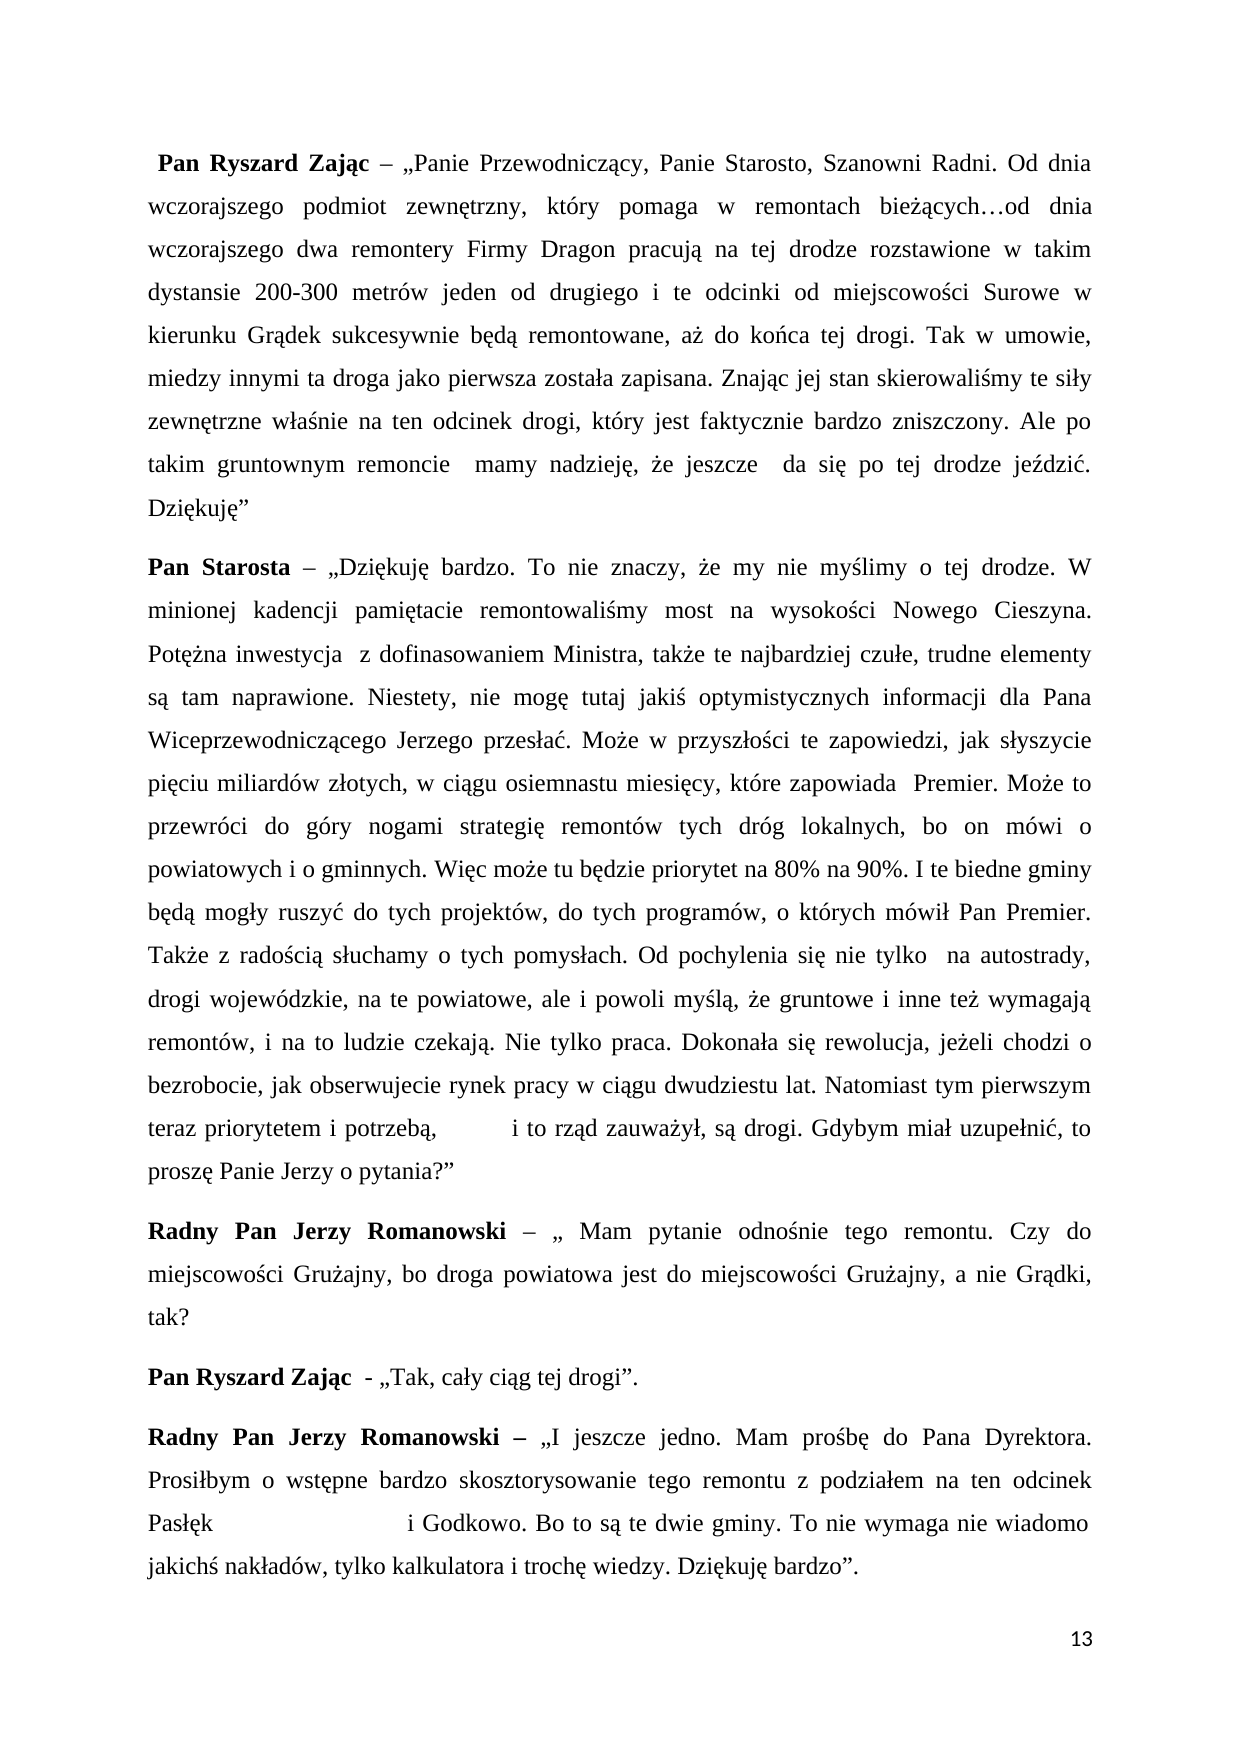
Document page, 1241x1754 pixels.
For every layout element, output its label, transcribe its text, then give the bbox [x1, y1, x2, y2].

text Pan Starosta – „Dziękuję bardzo. To nie znaczy, że my nie myślimy o tej drodze. W minionej kadencji pamiętacie remontowaliśmy most na wysokości Nowego Cieszyna. Potężna inwestycja z dofinasowaniem Ministra, także te najbardziej czułe, trudne elementy są tam naprawione. Niestety, nie mogę tutaj jakiś optymistycznych informacji dla Pana Wiceprzewodniczącego Jerzego przesłać. Może w przyszłości te zapowiedzi, jak słyszycie pięciu miliardów złotych, w ciągu osiemnastu miesięcy, które zapowiada Premier. Może to przewróci do góry nogami strategię remontów tych dróg lokalnych, bo on mówi o powiatowych i o gminnych. Więc może tu będzie priorytet na 80% na 90%. I te biedne gminy będą mogły ruszyć do tych projektów, do tych programów, o których mówił Pan Premier. Także z radością słuchamy o tych pomysłach. Od pochylenia się nie tylko na autostrady, drogi wojewódzkie, na te powiatowe, ale i powoli myślą, że gruntowe i inne też wymagają remontów, i na to ludzie czekają. Nie tylko praca. Dokonała się rewolucja, jeżeli chodzi o bezrobocie, jak obserwujecie rynek pracy w ciągu dwudziestu lat. Natomiast tym pierwszym teraz priorytetem i potrzebą, i to rząd zauważył, są drogi. Gdybym miał uzupełnić, to proszę Panie Jerzy o pytania?” [148, 552, 1093, 1185]
text Radny Pan Jerzy Romanowski – „ Mam pytanie odnośnie tego remontu. Czy do miejscowości Grużajny, bo droga powiatowa jest do miejscowości Grużajny, a nie Grądki, tak? [148, 1216, 1093, 1331]
text Radny Pan Jerzy Romanowski – „I jeszcze jedno. Mam prośbę do Pana Dyrektora. Prosiłbym o wstępne bardzo skosztorysowanie tego remontu z podziałem na ten odcinek Pasłęk i Godkowo. Bo to są te dwie gminy. To nie wymaga nie wiadomo jakichś nakładów, tylko kalkulatora i trochę wiedzy. Dziękuję bardzo”. [148, 1422, 1093, 1580]
text Pan Ryszard Zając - „Tak, cały ciąg tej drogi”. [148, 1362, 1093, 1391]
text Pan Ryszard Zając – „Panie Przewodniczący, Panie Starosto, Szanowni Radni. Od dnia wczorajszego podmiot zewnętrzny, który pomaga w remontach bieżących…od dnia wczorajszego dwa remontery Firmy Dragon pracują na tej drodze rozstawione w takim dystansie 200-300 metrów jeden od drugiego i te odcinki od miejscowości Surowe w kierunku Grądek sukcesywnie będą remontowane, aż do końca tej drogi. Tak w umowie, miedzy innymi ta droga jako pierwsza została zapisana. Znając jej stan skierowaliśmy te siły zewnętrzne właśnie na ten odcinek drogi, który jest faktycznie bardzo zniszczony. Ale po takim gruntownym remoncie mamy nadzieję, że jeszcze da się po tej drodze jeździć. Dziękuję” [148, 148, 1093, 521]
